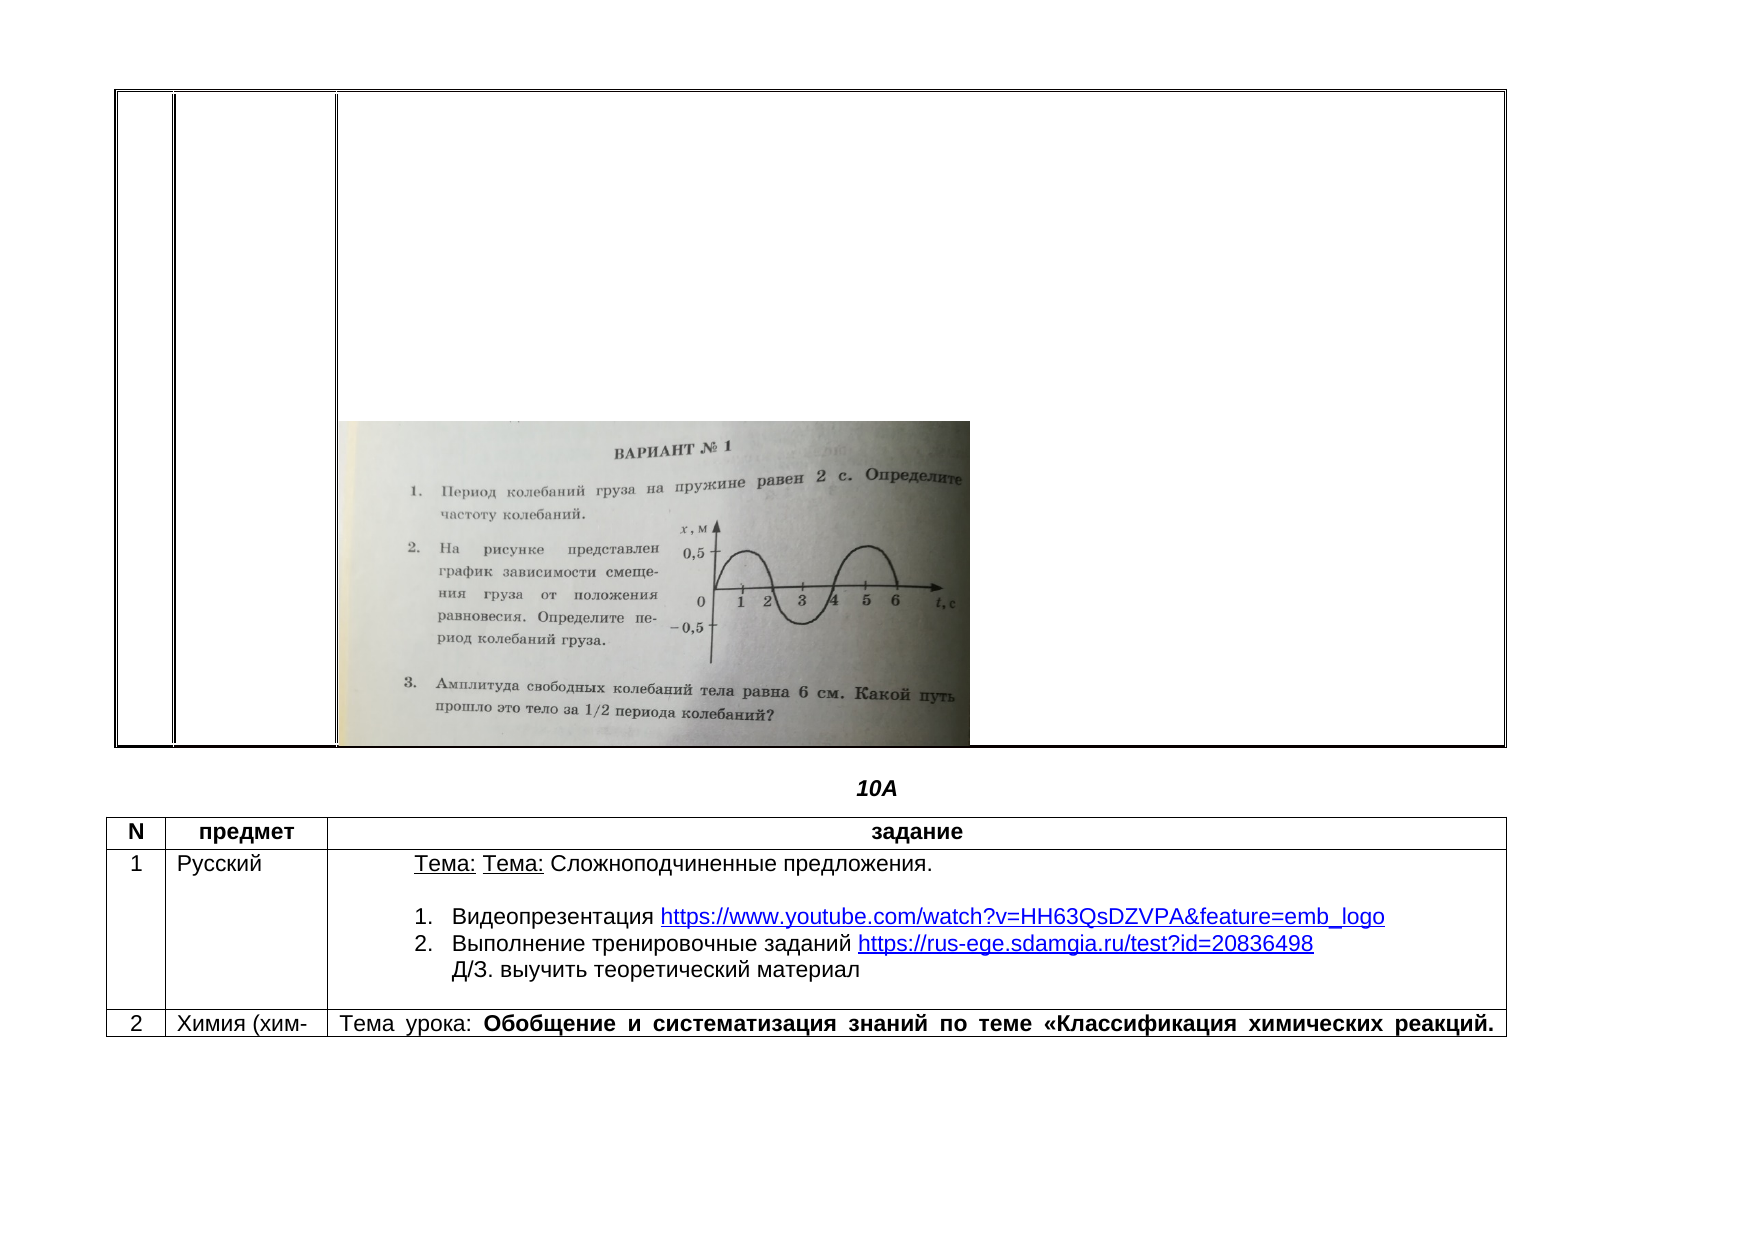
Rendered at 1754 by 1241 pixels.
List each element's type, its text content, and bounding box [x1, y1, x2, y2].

table_cell Химия (хим-био) [166, 1010, 327, 1036]
table_cell Тема: Тема: Сложноподчиненные предложения. Видеопрезентация https://www.youtube.com/watch?v=HH63QsDZVPA&feature=emb_logo Выполнение тренировочные заданий https://rus-ege.sdamgia.ru/test?id=20836498 Д/З. выучить теоретический материал [328, 850, 1506, 1008]
table_cell 1 [107, 850, 165, 1008]
text 10А [118, 774, 1636, 801]
picture [338, 421, 970, 746]
table_cell 2 [107, 1010, 165, 1036]
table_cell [328, 1010, 1506, 1036]
table_header N [107, 818, 165, 849]
table_cell 6 [116, 90, 174, 745]
table_header задание [328, 818, 1506, 849]
table_header предмет [166, 818, 327, 849]
table_cell Русский [166, 850, 327, 1008]
